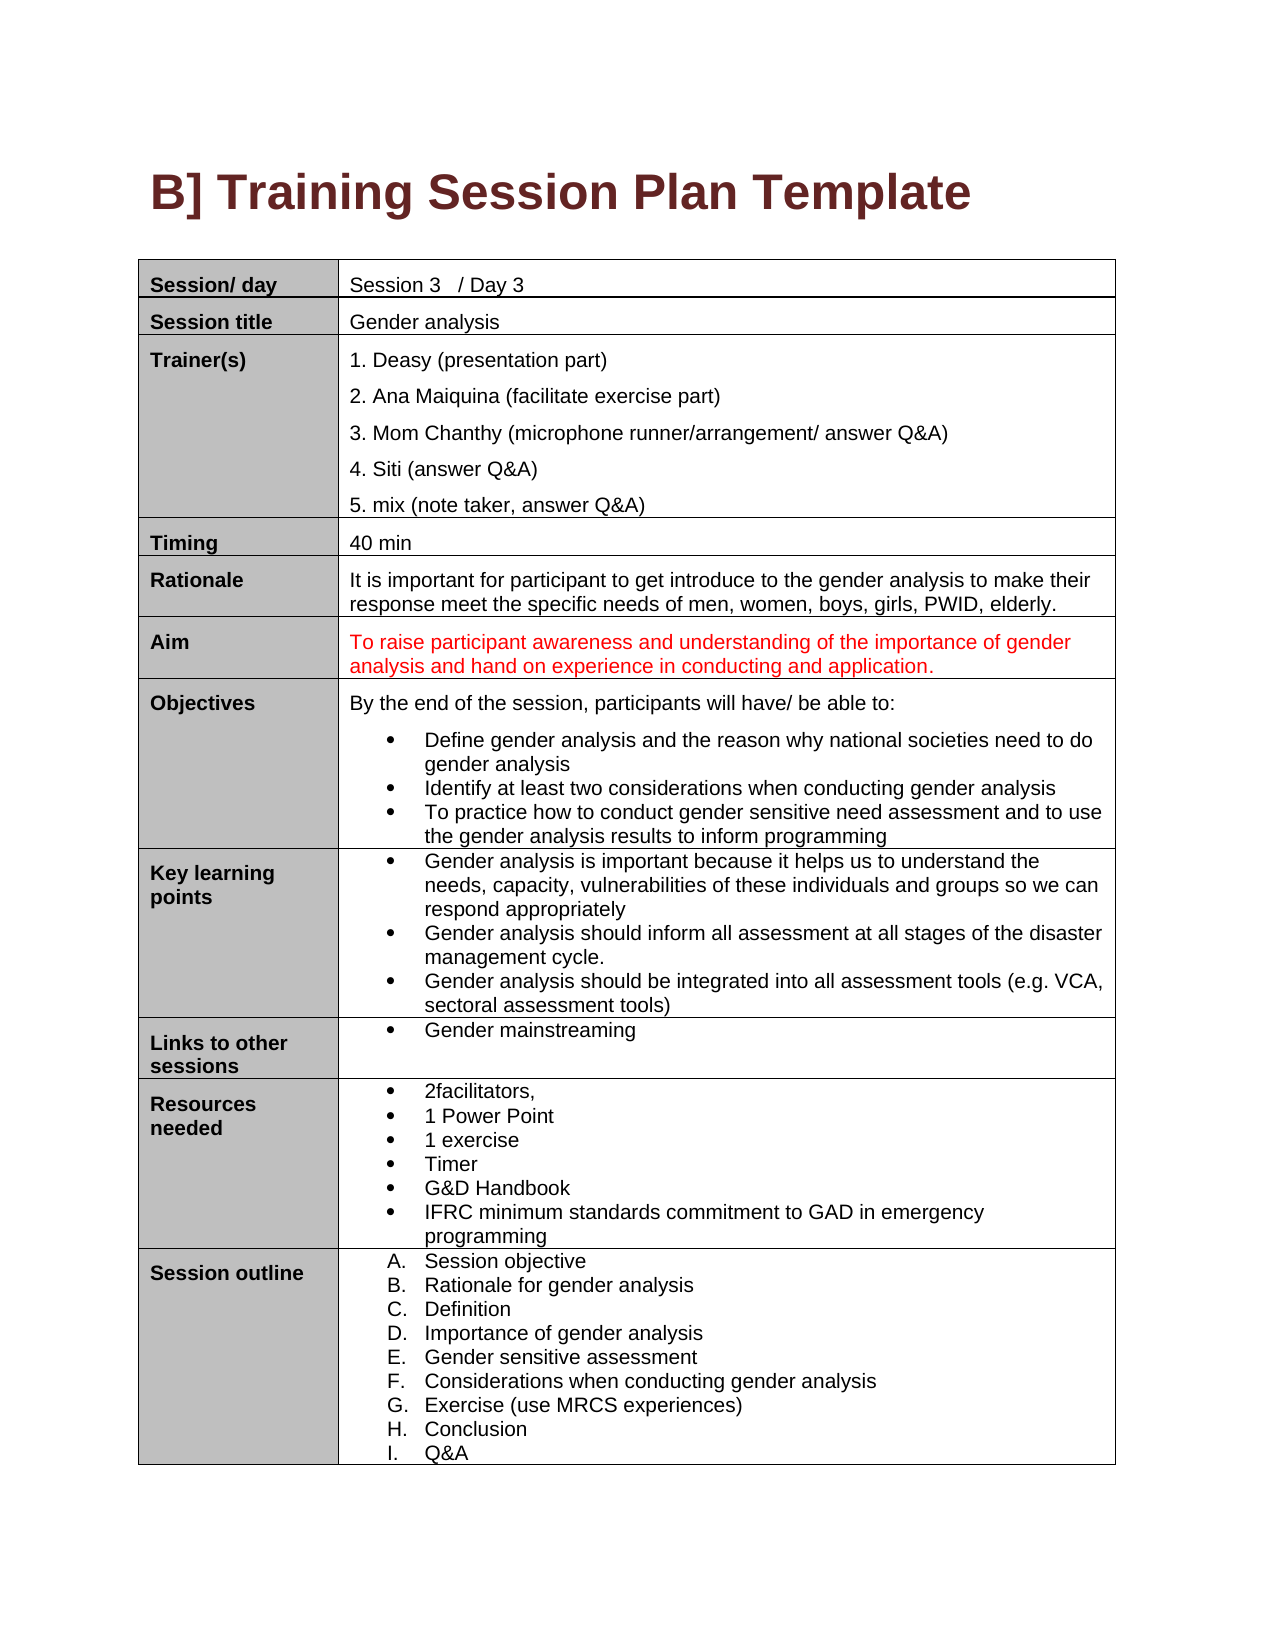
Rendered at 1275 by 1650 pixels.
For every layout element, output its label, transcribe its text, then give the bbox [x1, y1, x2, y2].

table_cell To raise participant awareness and understanding of the importance of gender analysis and hand on experience in conducting and application. [339, 617, 1115, 678]
table_cell Gender analysis is important because it helps us to understand the needs, capacity, vulnerabilities of these individuals and groups so we can respond appropriately Gender analysis should inform all assessment at all stages of the disaster management cycle. Gender analysis should be integrated into all assessment tools (e.g. VCA, sectoral assessment tools) [339, 849, 1115, 1017]
table_cell Session outline [139, 1249, 338, 1464]
table_cell Gender analysis [339, 298, 1115, 334]
table_cell Aim [139, 617, 338, 678]
table_cell Key learning points [139, 849, 338, 1017]
table_header Session 3 / Day 3 [339, 260, 1115, 296]
table_cell Timing [139, 518, 338, 555]
table_cell 1. Deasy (presentation part) 2. Ana Maiquina (facilitate exercise part) 3. Mom Chanthy (microphone runner/arrangement/ answer Q&A) 4. Siti (answer Q&A) 5. mix (note taker, answer Q&A) [339, 335, 1115, 517]
table_cell Session title [139, 298, 338, 334]
table_cell 2facilitators, 1 Power Point 1 exercise Timer G&D Handbook IFRC minimum standards commitment to GAD in emergency programming [339, 1079, 1115, 1248]
table_cell Objectives [139, 679, 338, 848]
table_cell By the end of the session, participants will have/ be able to: Define gender analysis and the reason why national societies need to do gender analysis Identify at least two considerations when conducting gender analysis To practice how to conduct gender sensitive need assessment and to use the gender analysis results to inform programming [339, 679, 1115, 848]
table_cell 40 min [339, 518, 1115, 555]
table_cell Rationale [139, 556, 338, 616]
table_header Session/ day [139, 260, 338, 296]
subtitle B] Training Session Plan Template [150, 162, 1135, 220]
table_cell Session objective Rationale for gender analysis Definition Importance of gender analysis Gender sensitive assessment Considerations when conducting gender analysis Exercise (use MRCS experiences) Conclusion Q&A [339, 1249, 1115, 1464]
table_cell It is important for participant to get introduce to the gender analysis to make their response meet the specific needs of men, women, boys, girls, PWID, elderly. [339, 556, 1115, 616]
table_cell Resources needed [139, 1079, 338, 1248]
table_cell Links to other sessions [139, 1018, 338, 1078]
table_cell Trainer(s) [139, 335, 338, 517]
table_cell Gender mainstreaming [339, 1018, 1115, 1078]
